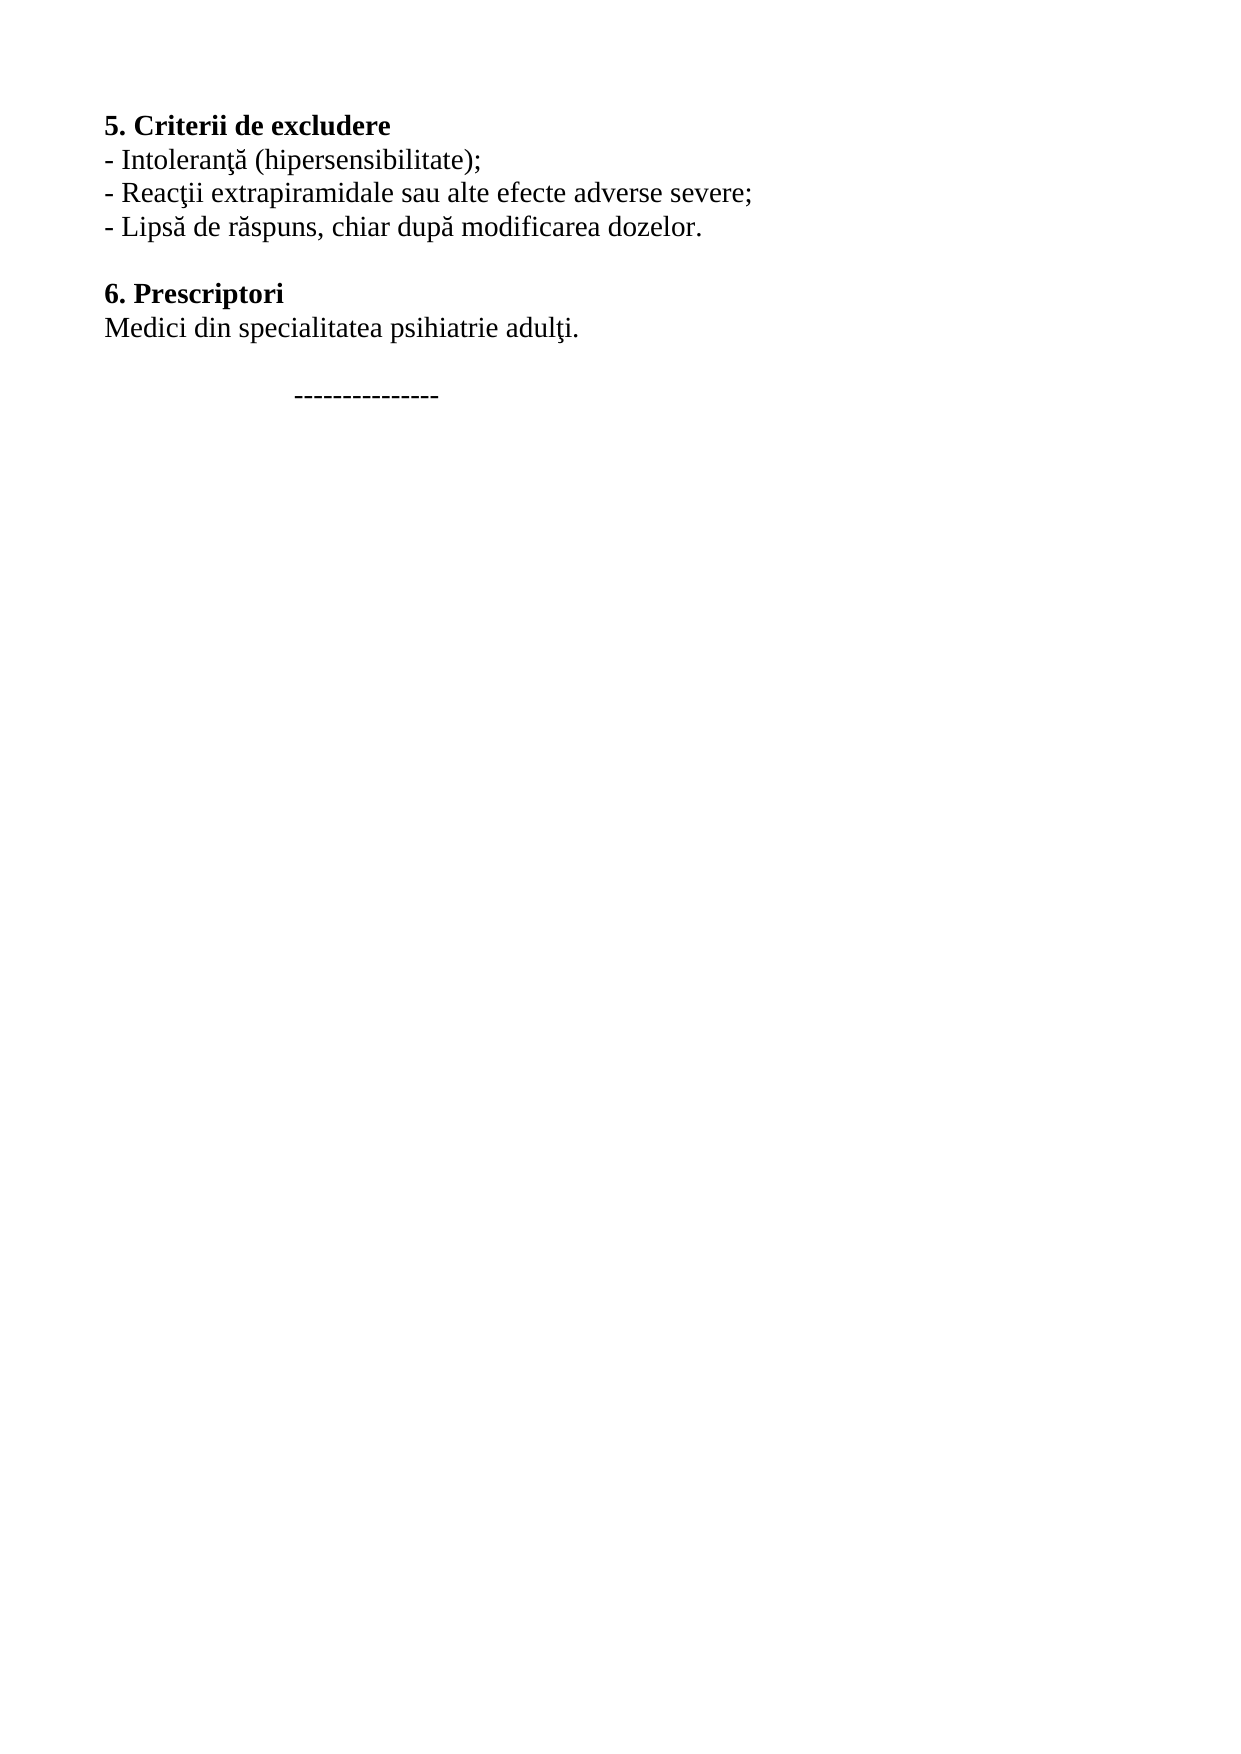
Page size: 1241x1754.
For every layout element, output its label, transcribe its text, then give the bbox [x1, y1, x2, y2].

text - Intoleranţă (hipersensibilitate); [75, 142, 1165, 176]
text Medici din specialitatea psihiatrie adulţi. [75, 310, 1165, 343]
text - Lipsă de răspuns, chiar după modificarea dozelor. [75, 209, 1165, 243]
text 5. Criterii de excludere [75, 108, 1165, 142]
text 6. Prescriptori [75, 276, 1165, 310]
text - Reacţii extrapiramidale sau alte efecte adverse severe; [75, 176, 1165, 209]
text --------------- [75, 377, 1165, 410]
